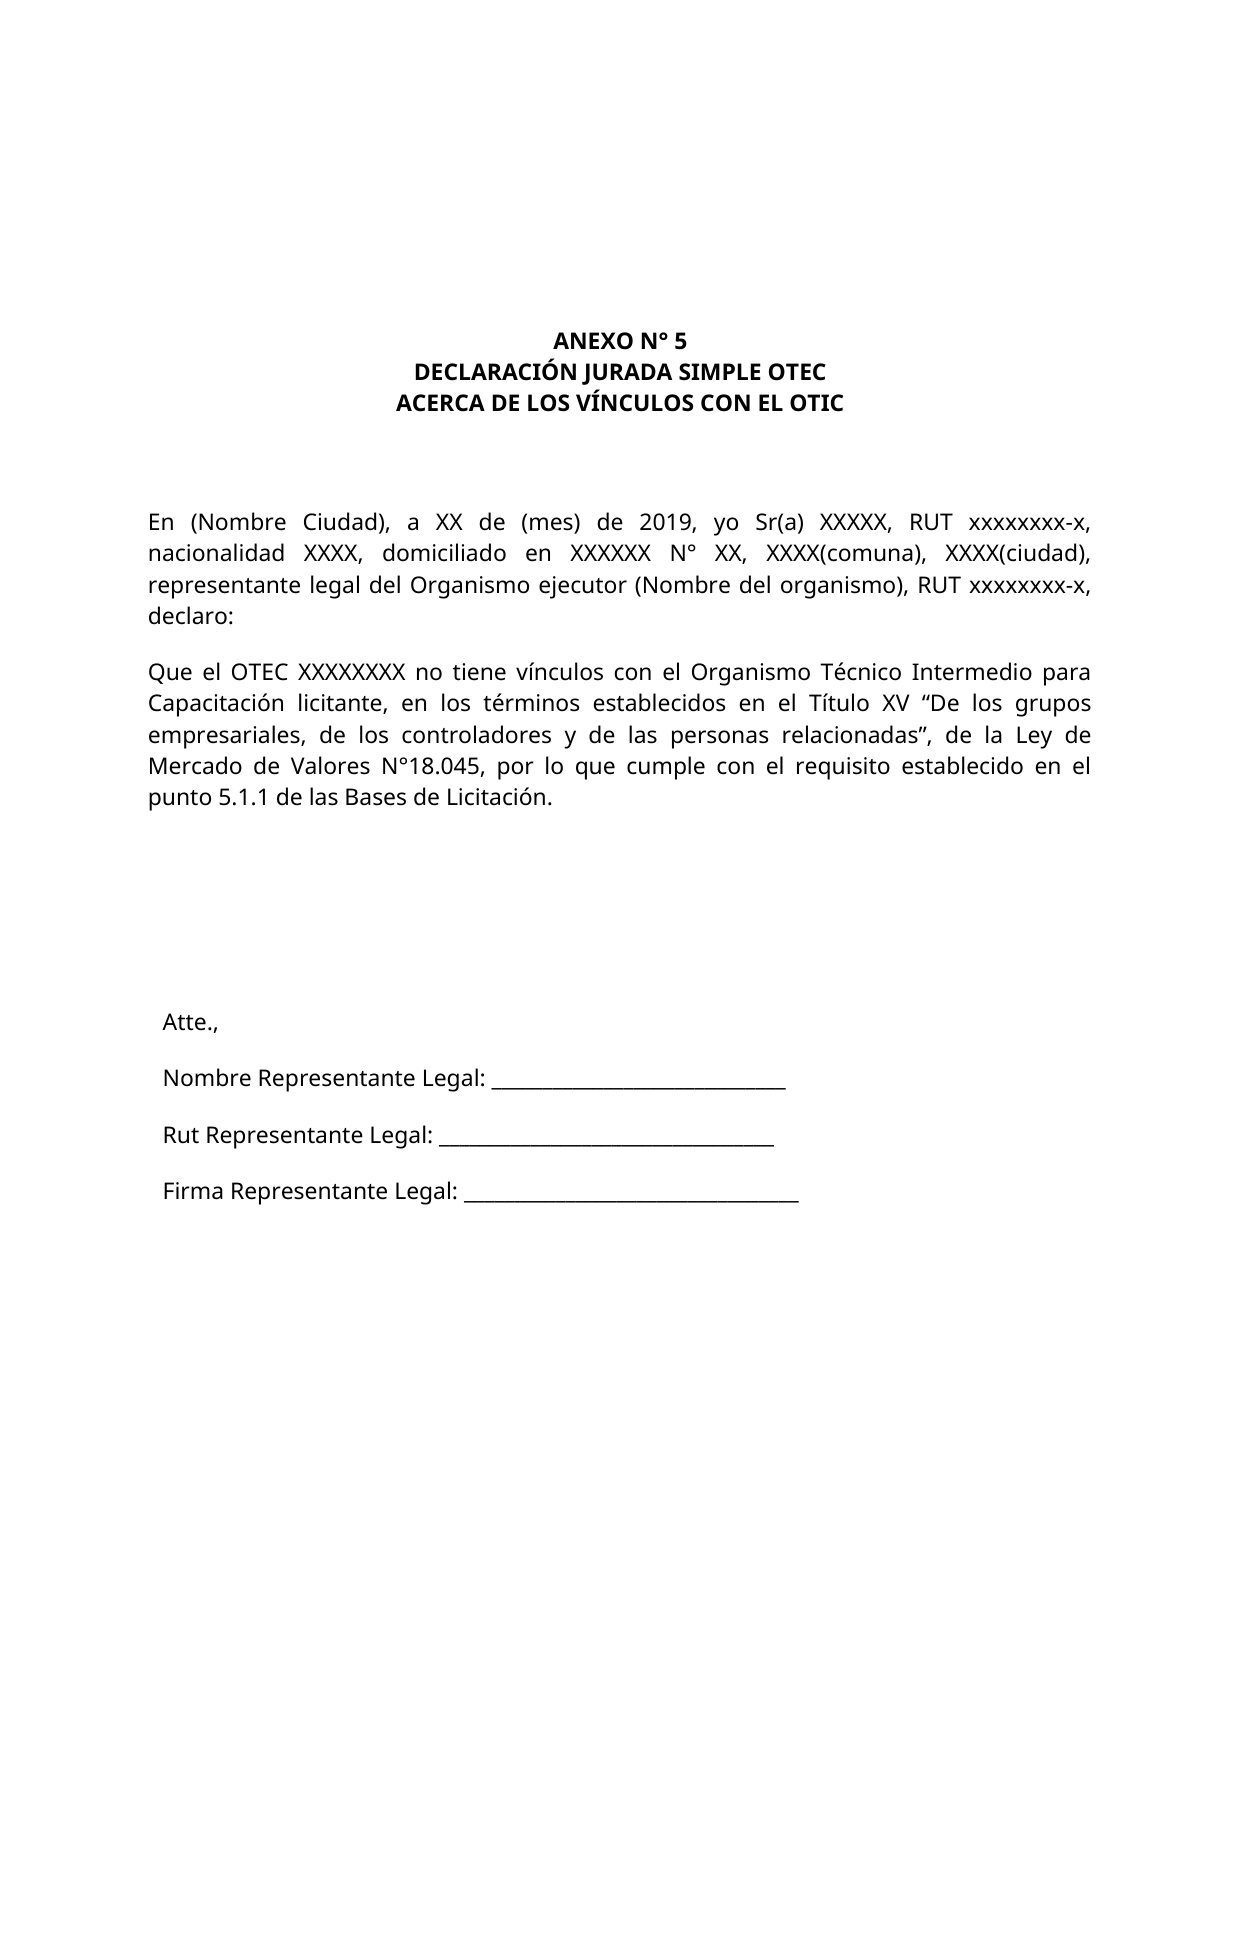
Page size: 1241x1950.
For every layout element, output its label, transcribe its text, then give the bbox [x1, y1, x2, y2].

text Nombre Representante Legal: _____________________________ [162, 1062, 1092, 1094]
text ACERCA DE LOS VÍNCULOS CON EL OTIC [148, 387, 1092, 419]
text DECLARACIÓN JURADA SIMPLE OTEC [148, 356, 1092, 387]
text Rut Representante Legal: _________________________________ [162, 1119, 1092, 1150]
text ANEXO N° 5 [148, 325, 1092, 356]
text Que el OTEC XXXXXXXX no tiene vínculos con el Organismo Técnico Intermedio para Capacitación licitante, en los términos establecidos en el Título XV “De los grupos empresariales, de los controladores y de las personas relacionadas”, de la Ley de Mercado de Valores N°18.045, por lo que cumple con el requisito establecido en el punto 5.1.1 de las Bases de Licitación. [148, 656, 1092, 812]
text Atte., [162, 1006, 1092, 1037]
text En (Nombre Ciudad), a XX de (mes) de 2019, yo Sr(a) XXXXX, RUT xxxxxxxx-x, nacionalidad XXXX, domiciliado en XXXXXX N° XX, XXXX(comuna), XXXX(ciudad), representante legal del Organismo ejecutor (Nombre del organismo), RUT xxxxxxxx-x, declaro: [148, 506, 1092, 631]
text Firma Representante Legal: _________________________________ [162, 1175, 1092, 1206]
